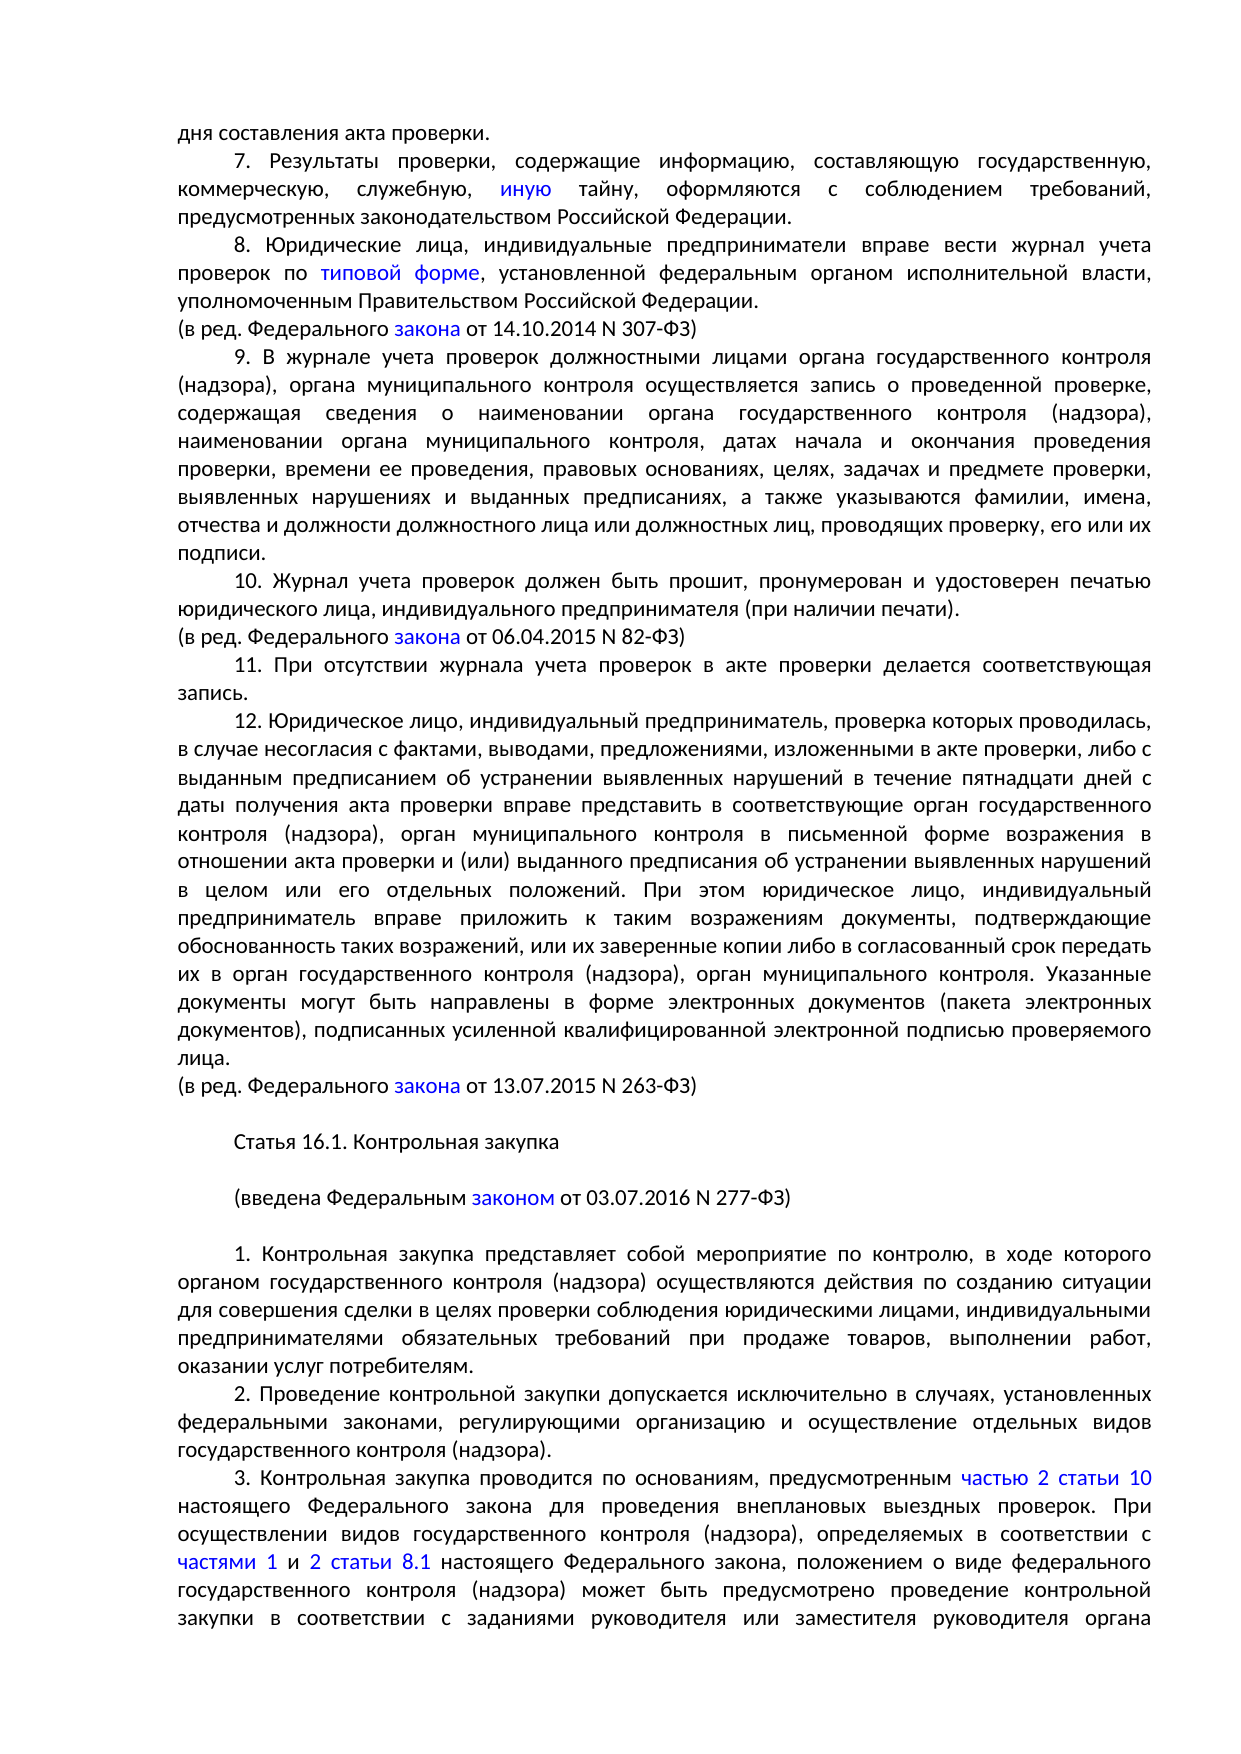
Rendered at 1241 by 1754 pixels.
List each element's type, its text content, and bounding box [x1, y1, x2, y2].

text 7. Результаты проверки, содержащие информацию, составляющую государственную, коммерческую, служебную, иную тайну, оформляются с соблюдением требований, предусмотренных законодательством Российской Федерации. [177, 146, 1152, 230]
text (в ред. Федерального закона от 13.07.2015 N 263-ФЗ) [177, 1071, 1152, 1099]
text (в ред. Федерального закона от 06.04.2015 N 82-ФЗ) [177, 622, 1152, 651]
text 1. Контрольная закупка представляет собой мероприятие по контролю, в ходе которого органом государственного контроля (надзора) осуществляются действия по созданию ситуации для совершения сделки в целях проверки соблюдения юридическими лицами, индивидуальными предпринимателями обязательных требований при продаже товаров, выполнении работ, оказании услуг потребителям. [177, 1239, 1152, 1379]
text (в ред. Федерального закона от 14.10.2014 N 307-ФЗ) [177, 314, 1152, 342]
text 2. Проведение контрольной закупки допускается исключительно в случаях, установленных федеральными законами, регулирующими организацию и осуществление отдельных видов государственного контроля (надзора). [177, 1379, 1152, 1463]
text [177, 118, 1152, 146]
text 12. Юридическое лицо, индивидуальный предприниматель, проверка которых проводилась, в случае несогласия с фактами, выводами, предложениями, изложенными в акте проверки, либо с выданным предписанием об устранении выявленных нарушений в течение пятнадцати дней с даты получения акта проверки вправе представить в соответствующие орган государственного контроля (надзора), орган муниципального контроля в письменной форме возражения в отношении акта проверки и (или) выданного предписания об устранении выявленных нарушений в целом или его отдельных положений. При этом юридическое лицо, индивидуальный предприниматель вправе приложить к таким возражениям документы, подтверждающие обоснованность таких возражений, или их заверенные копии либо в согласованный срок передать их в орган государственного контроля (надзора), орган муниципального контроля. Указанные документы могут быть направлены в форме электронных документов (пакета электронных документов), подписанных усиленной квалифицированной электронной подписью проверяемого лица. [177, 707, 1152, 1071]
text Статья 16.1. Контрольная закупка [177, 1127, 1152, 1155]
text 8. Юридические лица, индивидуальные предприниматели вправе вести журнал учета проверок по типовой форме, установленной федеральным органом исполнительной власти, уполномоченным Правительством Российской Федерации. [177, 230, 1152, 314]
text 11. При отсутствии журнала учета проверок в акте проверки делается соответствующая запись. [177, 651, 1152, 707]
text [177, 1463, 1152, 1631]
text 10. Журнал учета проверок должен быть прошит, пронумерован и удостоверен печатью юридического лица, индивидуального предпринимателя (при наличии печати). [177, 566, 1152, 622]
text 9. В журнале учета проверок должностными лицами органа государственного контроля (надзора), органа муниципального контроля осуществляется запись о проведенной проверке, содержащая сведения о наименовании органа государственного контроля (надзора), наименовании органа муниципального контроля, датах начала и окончания проведения проверки, времени ее проведения, правовых основаниях, целях, задачах и предмете проверки, выявленных нарушениях и выданных предписаниях, а также указываются фамилии, имена, отчества и должности должностного лица или должностных лиц, проводящих проверку, его или их подписи. [177, 342, 1152, 566]
text (введена Федеральным законом от 03.07.2016 N 277-ФЗ) [177, 1183, 1152, 1211]
